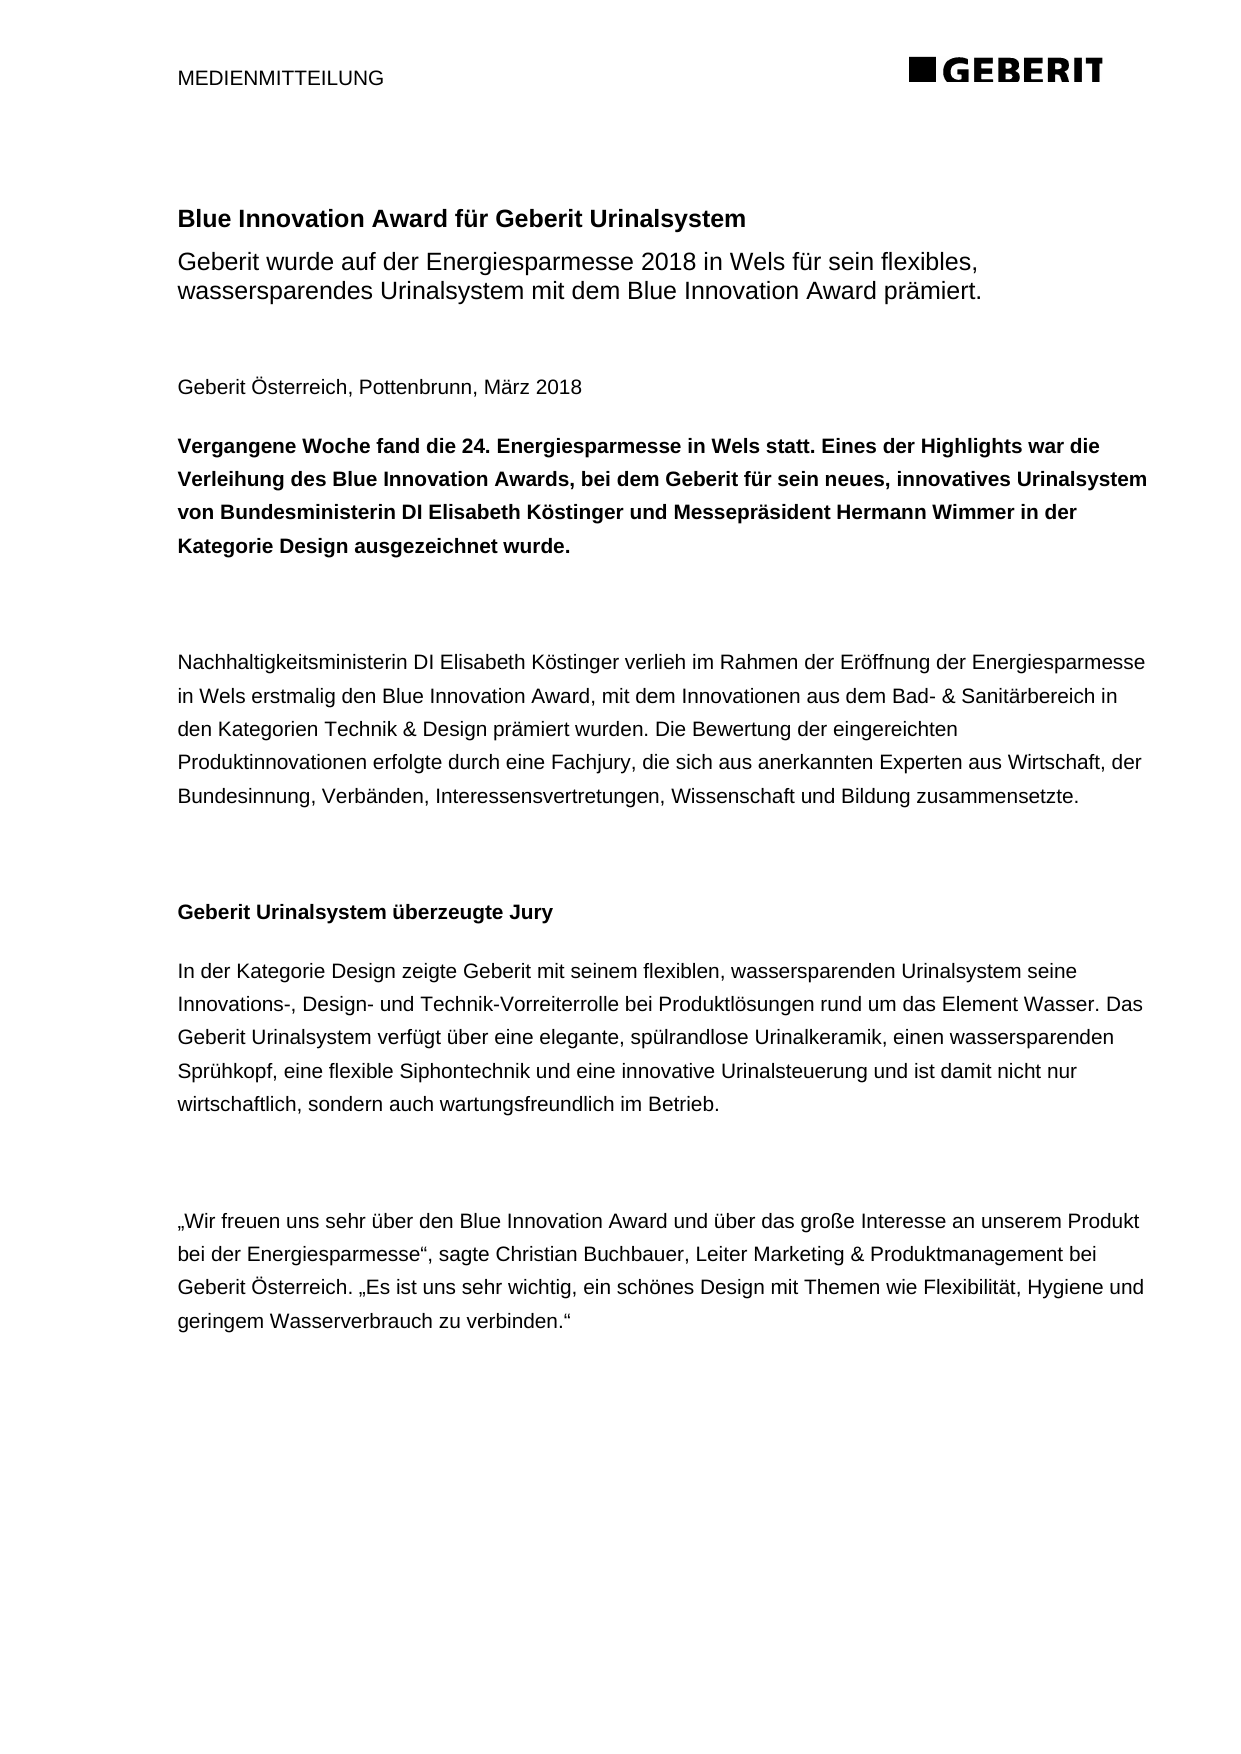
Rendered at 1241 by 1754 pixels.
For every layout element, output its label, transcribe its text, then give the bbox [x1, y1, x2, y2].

subtitle Geberit wurde auf der Energiesparmesse 2018 in Wels für sein flexibles, wassersparendes Urinalsystem mit dem Blue Innovation Award prämiert. [177, 247, 1152, 306]
text Blue Innovation Award für Geberit Urinalsystem [177, 204, 1152, 233]
title Geberit Österreich, Pottenbrunn, März 2018 [177, 368, 1152, 401]
title Vergangene Woche fand die 24. Energiesparmesse in Wels statt. Eines der Highlights war die Verleihung des Blue Innovation Awards, bei dem Geberit für sein neues, innovatives Urinalsystem von Bundesministerin DI Elisabeth Köstinger und Messepräsident Hermann Wimmer in der Kategorie Design ausgezeichnet wurde. [177, 426, 1152, 560]
text „Wir freuen uns sehr über den Blue Innovation Award und über das große Interesse an unserem Produkt bei der Energiesparmesse“, sagte Christian Buchbauer, Leiter Marketing & Produktmanagement bei Geberit Österreich. „Es ist uns sehr wichtig, ein schönes Design mit Themen wie Flexibilität, Hygiene und geringem Wasserverbrauch zu verbinden.“ [177, 1201, 1152, 1335]
picture [908, 56, 1103, 82]
text In der Kategorie Design zeigte Geberit mit seinem flexiblen, wassersparenden Urinalsystem seine Innovations-, Design- und Technik-Vorreiterrolle bei Produktlösungen rund um das Element Wasser. Das Geberit Urinalsystem verfügt über eine elegante, spülrandlose Urinalkeramik, einen wassersparenden Sprühkopf, eine flexible Siphontechnik und eine innovative Urinalsteuerung und ist damit nicht nur wirtschaftlich, sondern auch wartungsfreundlich im Betrieb. [177, 951, 1152, 1118]
text Geberit Urinalsystem überzeugte Jury [177, 893, 1152, 926]
text Nachhaltigkeitsministerin DI Elisabeth Köstinger verlieh im Rahmen der Eröffnung der Energiesparmesse in Wels erstmalig den Blue Innovation Award, mit dem Innovationen aus dem Bad- & Sanitärbereich in den Kategorien Technik & Design prämiert wurden. Die Bewertung der eingereichten Produktinnovationen erfolgte durch eine Fachjury, die sich aus anerkannten Experten aus Wirtschaft, der Bundesinnung, Verbänden, Interessensvertretungen, Wissenschaft und Bildung zusammensetzte. [177, 643, 1152, 810]
